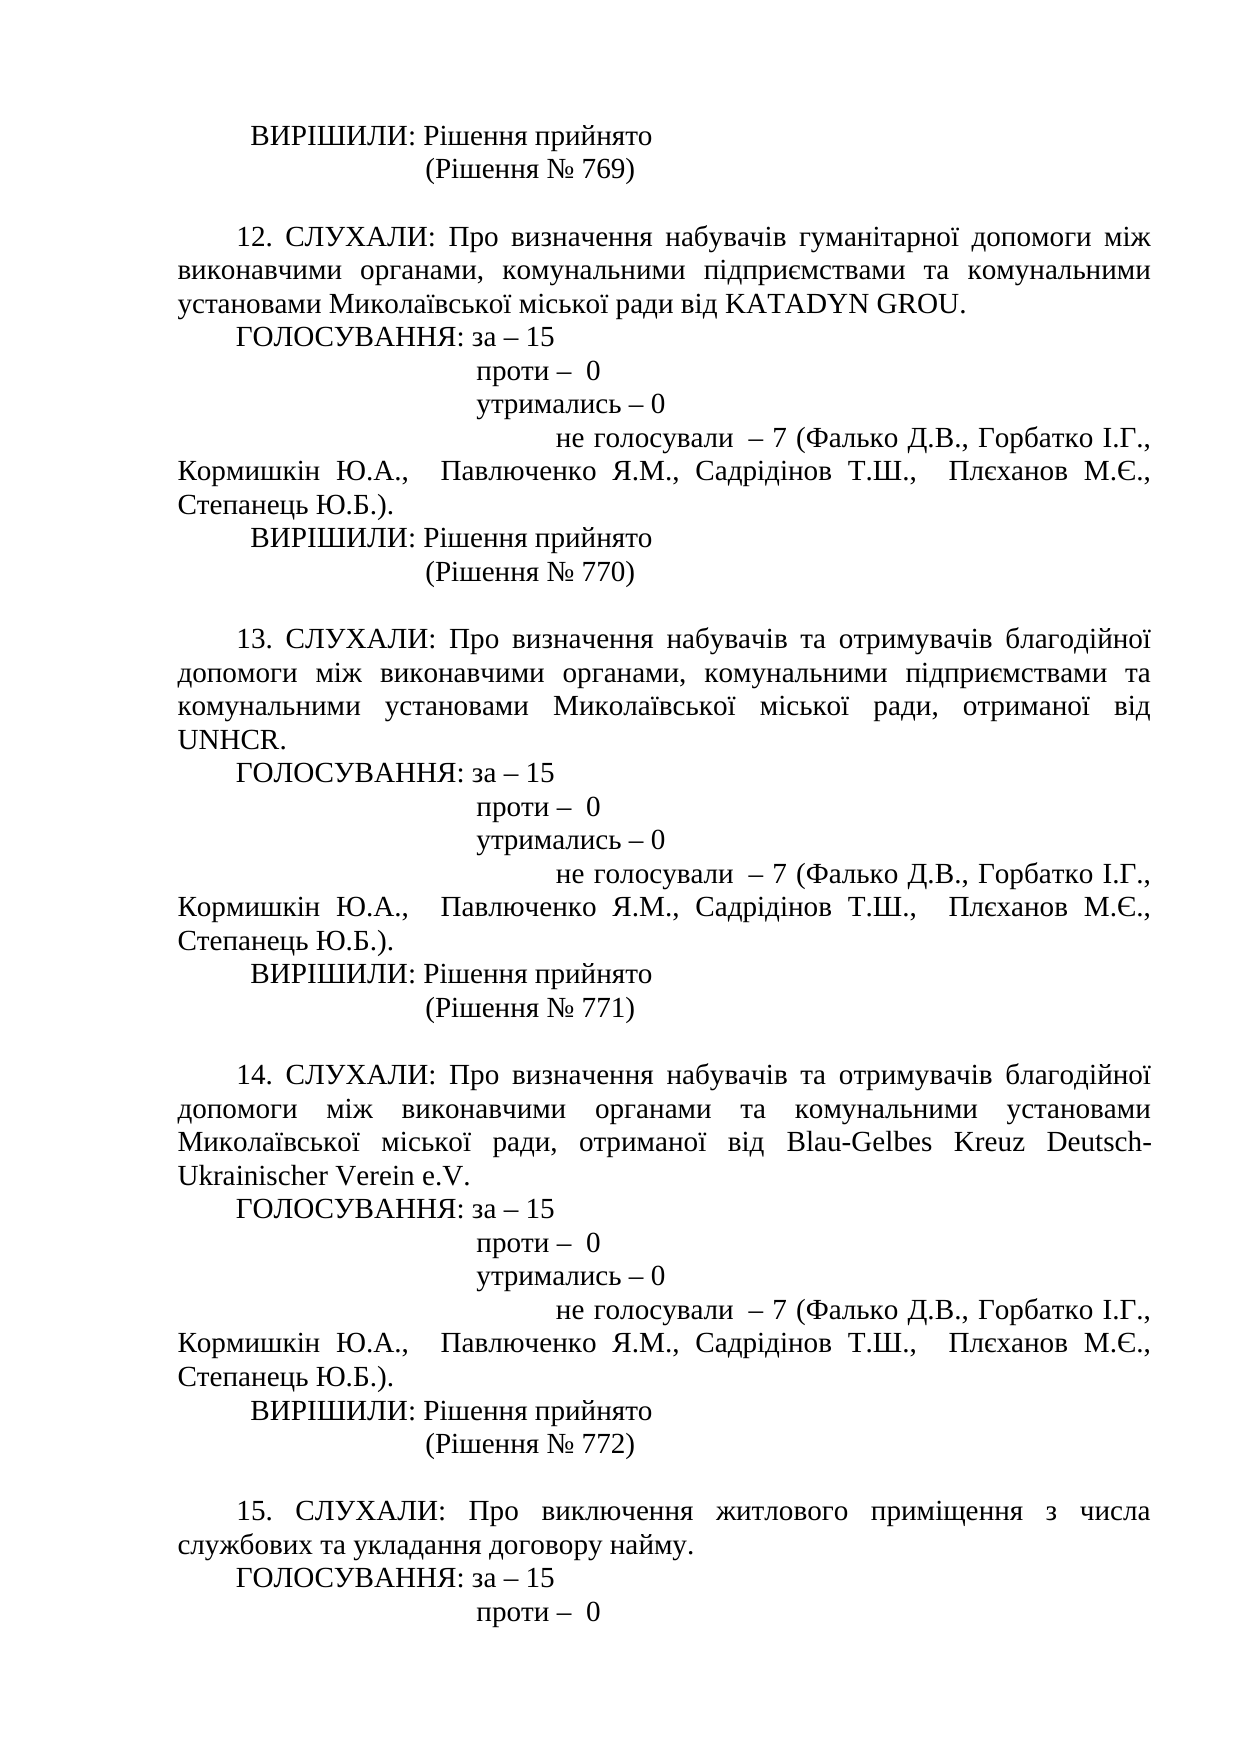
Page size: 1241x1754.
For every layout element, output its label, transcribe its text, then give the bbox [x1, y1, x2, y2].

text (Рішення № 769) [177, 152, 1152, 185]
text ГОЛОСУВАННЯ: за – 15 [177, 755, 1152, 789]
text 12. СЛУХАЛИ: Про визначення набувачів гуманітарної допомоги між виконавчими органами, комунальними підприємствами та комунальними установами Миколаївської міської ради від KATADYN GROU. [177, 219, 1152, 319]
text не голосували – 7 (Фалько Д.В., Горбатко І.Г., Кормишкін Ю.А., Павлюченко Я.М., Садрідінов Т.Ш., Плєханов М.Є., Степанець Ю.Б.). [177, 856, 1152, 957]
text ГОЛОСУВАННЯ: за – 15 [177, 319, 1152, 353]
text ВИРІШИЛИ: Рішення прийнято [177, 118, 1152, 152]
text ВИРІШИЛИ: Рішення прийнято [177, 521, 1152, 554]
list утримались – 0 [177, 822, 1152, 856]
text ВИРІШИЛИ: Рішення прийнято [177, 957, 1152, 990]
text 14. СЛУХАЛИ: Про визначення набувачів та отримувачів благодійної допомоги між виконавчими органами та комунальними установами Миколаївської міської ради, отриманої від Blau-Gelbes Kreuz Deutsch-Ukrainischer Verein e.V. [177, 1057, 1152, 1191]
text не голосували – 7 (Фалько Д.В., Горбатко І.Г., Кормишкін Ю.А., Павлюченко Я.М., Садрідінов Т.Ш., Плєханов М.Є., Степанець Ю.Б.). [177, 420, 1152, 521]
text проти – 0 [177, 789, 1152, 822]
text 15. СЛУХАЛИ: Про виключення житлового приміщення з числа службових та укладання договору найму. [177, 1493, 1152, 1560]
text ГОЛОСУВАННЯ: за – 15 [177, 1560, 1152, 1594]
text 13. СЛУХАЛИ: Про визначення набувачів та отримувачів благодійної допомоги між виконавчими органами, комунальними підприємствами та комунальними установами Миколаївської міської ради, отриманої від UNHCR. [177, 621, 1152, 755]
text не голосували – 7 (Фалько Д.В., Горбатко І.Г., Кормишкін Ю.А., Павлюченко Я.М., Садрідінов Т.Ш., Плєханов М.Є., Степанець Ю.Б.). [177, 1292, 1152, 1393]
text (Рішення № 770) [177, 554, 1152, 588]
text проти – 0 [177, 1225, 1152, 1258]
text (Рішення № 771) [177, 990, 1152, 1024]
text проти – 0 [177, 1594, 1152, 1627]
text проти – 0 [177, 353, 1152, 386]
list утримались – 0 [177, 386, 1152, 420]
text ГОЛОСУВАННЯ: за – 15 [177, 1191, 1152, 1225]
text (Рішення № 772) [177, 1426, 1152, 1460]
list утримались – 0 [177, 1258, 1152, 1292]
text ВИРІШИЛИ: Рішення прийнято [177, 1393, 1152, 1426]
